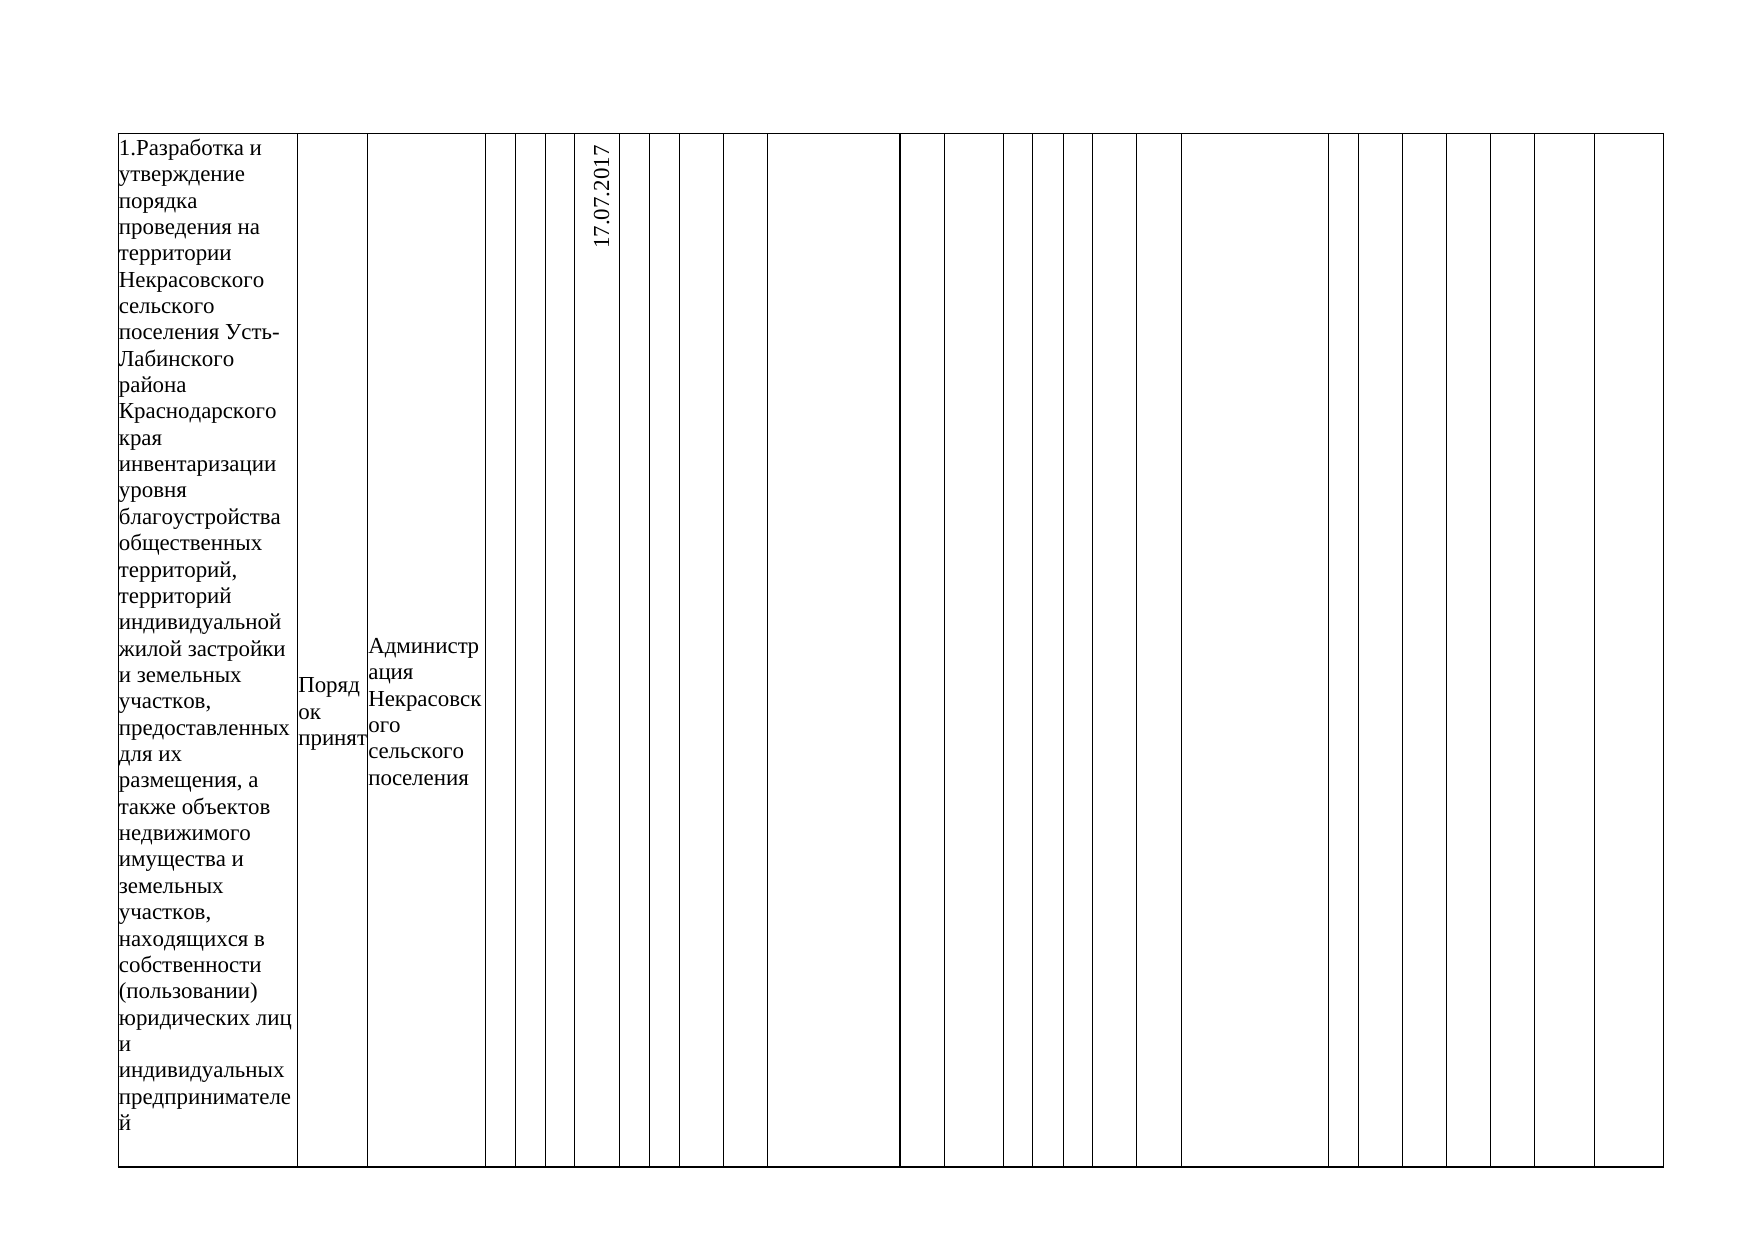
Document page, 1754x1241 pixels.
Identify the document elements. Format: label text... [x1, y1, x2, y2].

table_cell 1.Разработка и утверждение порядка проведения на территории Некрасовского сельского поселения Усть-Лабинского района Краснодарского края инвентаризации уровня благоустройства общественных территорий, территорий индивидуальной жилой застройки и земельных участков, предоставленных для их размещения, а также объектов недвижимого имущества и земельных участков, находящихся в собственности (пользовании) юридических лиц и индивидуальных предпринимателей [119, 134, 297, 1166]
table_cell [1064, 134, 1092, 1166]
table_cell [945, 134, 1003, 1166]
table_cell [1447, 134, 1490, 1166]
table_cell [768, 134, 899, 1166]
table_cell [1093, 134, 1136, 1166]
table_cell [1137, 134, 1181, 1166]
table_cell [1403, 134, 1446, 1166]
table_cell [1329, 134, 1358, 1166]
table_cell 17.07.2017 [575, 134, 619, 1166]
table_cell [680, 134, 723, 1166]
table_cell [546, 134, 574, 1166]
table_cell Порядок принят [298, 134, 367, 1166]
table_cell [1004, 134, 1032, 1166]
table_cell [1359, 134, 1402, 1166]
table_cell [1535, 134, 1594, 1166]
table_cell [724, 134, 767, 1166]
table_cell [1033, 134, 1063, 1166]
table_cell [486, 134, 515, 1166]
table_cell [650, 134, 679, 1166]
table_cell [1595, 134, 1663, 1166]
table_cell [1491, 134, 1534, 1166]
table_cell [620, 134, 649, 1166]
table_cell [1182, 134, 1328, 1166]
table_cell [368, 134, 485, 1166]
table_cell [901, 134, 944, 1166]
table_cell [516, 134, 545, 1166]
